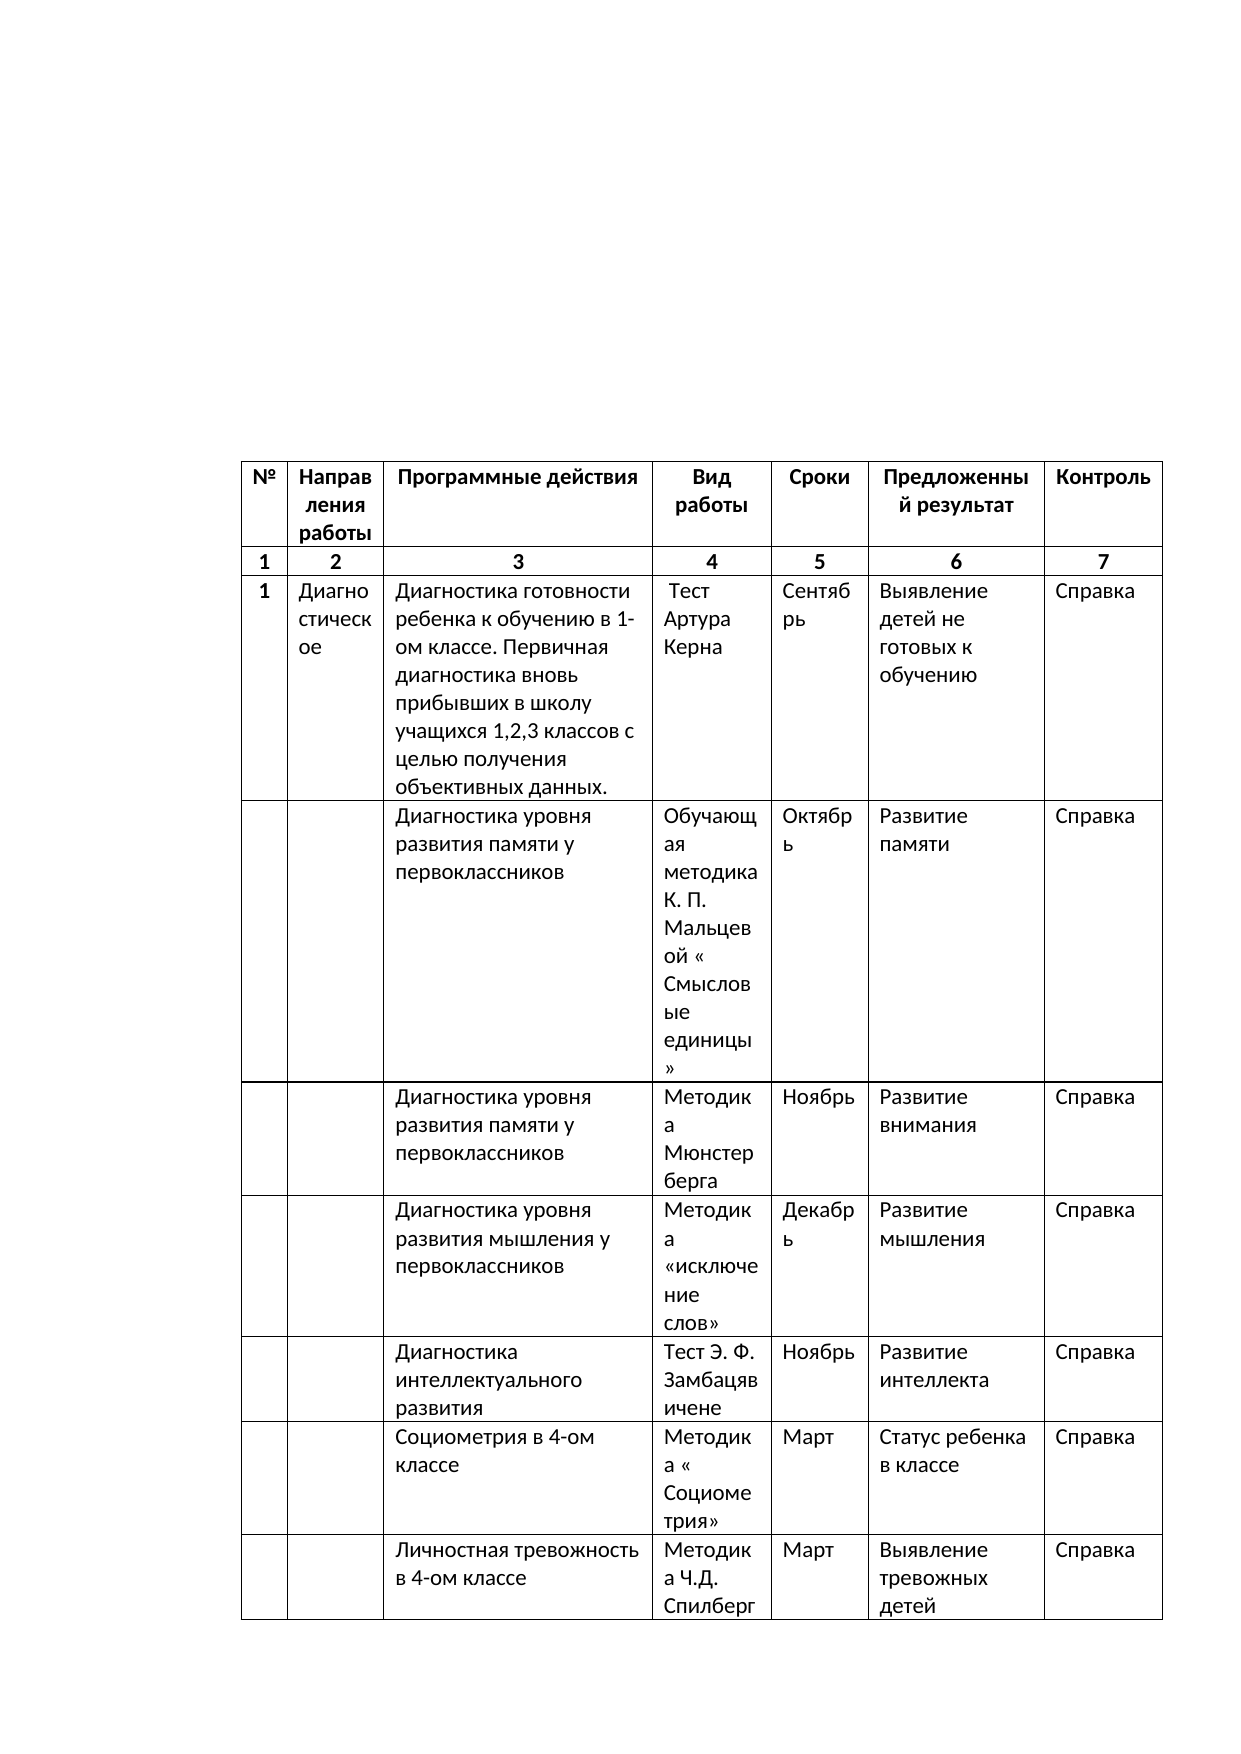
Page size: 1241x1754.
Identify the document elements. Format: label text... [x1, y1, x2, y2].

table_cell Методика «исключение слов» [653, 1196, 771, 1336]
table_header № [242, 462, 287, 546]
table_cell [288, 801, 383, 1081]
table_header Предложенный результат [869, 462, 1044, 546]
table_cell Справка [1045, 1196, 1162, 1336]
table_cell 1 [242, 547, 287, 575]
table_cell Диагностика интеллектуального развития [384, 1337, 652, 1421]
table_cell Март [772, 1422, 868, 1534]
table_header Программные действия [384, 462, 652, 546]
table_cell Март [772, 1535, 868, 1619]
table_cell [242, 1337, 287, 1421]
table_header Сроки [772, 462, 868, 546]
table_cell [242, 1196, 287, 1336]
table_cell [288, 1422, 383, 1534]
table_header Вид работы [653, 462, 771, 546]
table_cell 4 [653, 547, 771, 575]
table_cell Статус ребенка в классе [869, 1422, 1044, 1534]
table_cell Социометрия в 4-ом классе [384, 1422, 652, 1534]
table_cell Диагностика уровня развития памяти у первоклассников [384, 801, 652, 1081]
table_cell 1 [242, 576, 287, 800]
table_cell Методика Мюнстерберга [653, 1083, 771, 1194]
table_cell Справка [1045, 576, 1162, 800]
table_cell Сентябрь [772, 576, 868, 800]
table_header Контроль [1045, 462, 1162, 546]
table_header Направления работы [288, 462, 383, 546]
table_cell Диагностика готовности ребенка к обучению в 1-ом классе. Первичная диагностика вновь прибывших в школу учащихся 1,2,3 классов с целью получения объективных данных. [384, 576, 652, 800]
table_cell [288, 1083, 383, 1194]
table_cell [242, 1083, 287, 1194]
table_cell Диагностика уровня развития памяти у первоклассников [384, 1083, 652, 1194]
table_cell 6 [869, 547, 1044, 575]
table_cell Развитие памяти [869, 801, 1044, 1081]
table_cell Тест Артура Керна [653, 576, 771, 800]
table_cell Справка [1045, 1337, 1162, 1421]
table_cell Методика « Социометрия» [653, 1422, 771, 1534]
table_cell 7 [1045, 547, 1162, 575]
table_cell Развитие внимания [869, 1083, 1044, 1194]
table_cell Диагностическое [288, 576, 383, 800]
table_cell 3 [384, 547, 652, 575]
table_cell Тест Э. Ф. Замбацявичене [653, 1337, 771, 1421]
table_cell Диагностика уровня развития мышления у первоклассников [384, 1196, 652, 1336]
table_cell Октябрь [772, 801, 868, 1081]
table_cell 2 [288, 547, 383, 575]
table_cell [384, 1535, 652, 1619]
table_cell [288, 1535, 383, 1619]
table_cell Справка [1045, 1422, 1162, 1534]
table_cell Справка [1045, 801, 1162, 1081]
table_cell [288, 1337, 383, 1421]
table_cell Развитие мышления [869, 1196, 1044, 1336]
table_cell 5 [772, 547, 868, 575]
table_cell Справка [1045, 1535, 1162, 1619]
table_cell [242, 1535, 287, 1619]
table_cell [242, 1422, 287, 1534]
table_cell Обучающая методика К. П. Мальцевой « Смысловые единицы» [653, 801, 771, 1081]
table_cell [653, 1535, 771, 1619]
table_cell Справка [1045, 1083, 1162, 1194]
table_cell Ноябрь [772, 1337, 868, 1421]
table_cell Развитие интеллекта [869, 1337, 1044, 1421]
table_cell Декабрь [772, 1196, 868, 1336]
table_cell Ноябрь [772, 1083, 868, 1194]
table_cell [869, 1535, 1044, 1619]
table_cell [288, 1196, 383, 1336]
table_cell Выявление детей не готовых к обучению [869, 576, 1044, 800]
table_cell [242, 801, 287, 1081]
